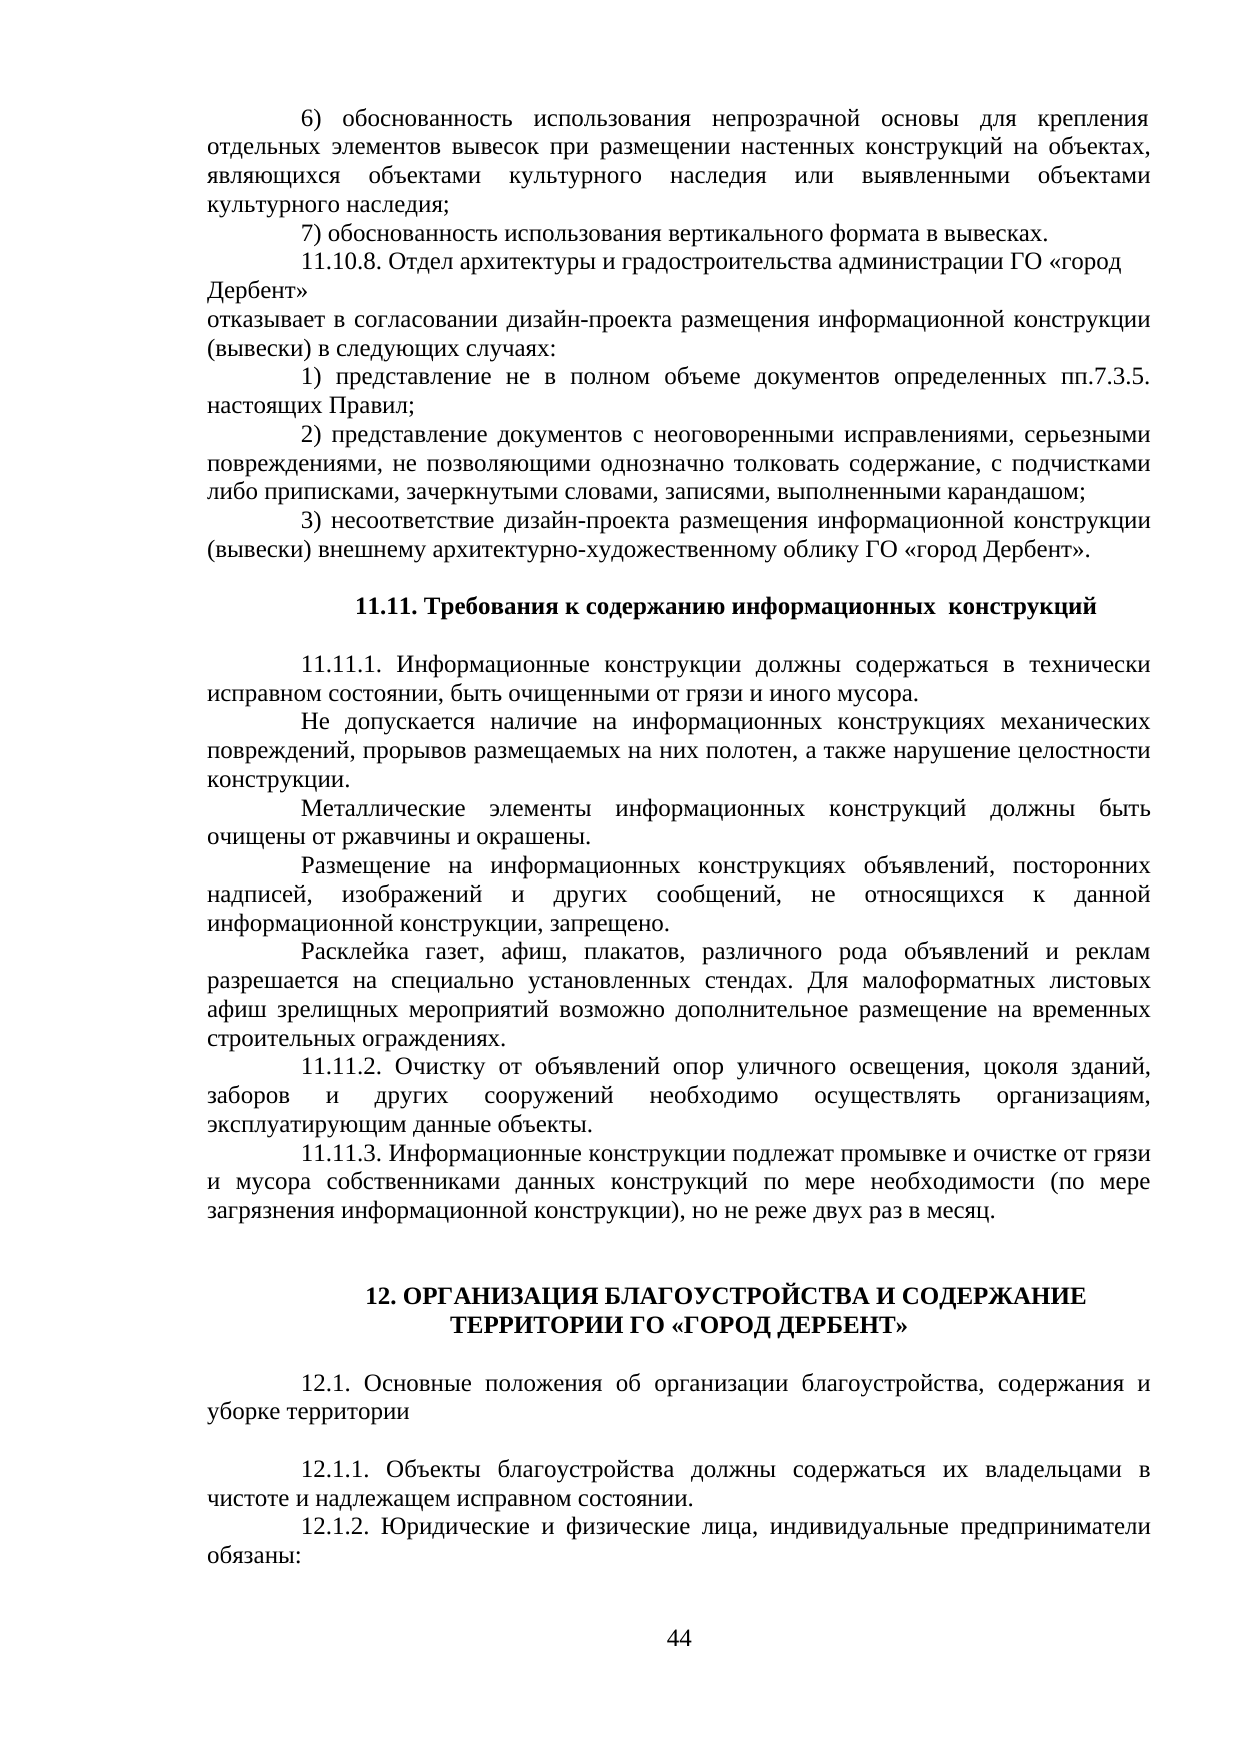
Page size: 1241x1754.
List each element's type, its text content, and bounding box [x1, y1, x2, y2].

text 11.11.2. Очистку от объявлений опор уличного освещения, цоколя зданий, заборов и других сооружений необходимо осуществлять организациям, эксплуатирующим данные объекты. [207, 1051, 1152, 1138]
text 11.11.1. Информационные конструкции должны содержаться в технически исправном состоянии, быть очищенными от грязи и иного мусора. [207, 649, 1152, 706]
text 11.11.3. Информационные конструкции подлежат промывке и очистке от грязи и мусора собственниками данных конструкций по мере необходимости (по мере загрязнения информационной конструкции), но не реже двух раз в месяц. [207, 1138, 1152, 1224]
text 6) обоснованность использования непрозрачной основы для крепления отдельных элементов вывесок при размещении настенных конструкций на объектах, являющихся объектами культурного наследия или выявленными объектами культурного наследия; [207, 103, 1152, 218]
text 11.10.8. Отдел архитектуры и градостроительства администрации ГО «город Дербент» [207, 246, 1152, 304]
text 7) обоснованность использования вертикального формата в вывесках. [207, 218, 1152, 246]
text Расклейка газет, афиш, плакатов, различного рода объявлений и реклам разрешается на специально установленных стендах. Для малоформатных листовых афиш зрелищных мероприятий возможно дополнительное размещение на временных строительных ограждениях. [207, 936, 1152, 1051]
text 1) представление не в полном объеме документов определенных пп.7.3.5. настоящих Правил; [207, 361, 1152, 419]
text 2) представление документов с неоговоренными исправлениями, серьезными повреждениями, не позволяющими однозначно толковать содержание, с подчистками либо приписками, зачеркнутыми словами, записями, выполненными карандашом; [207, 419, 1152, 505]
text 3) несоответствие дизайн-проекта размещения информационной конструкции (вывески) внешнему архитектурно-художественному облику ГО «город Дербент». [207, 505, 1152, 563]
text 12.1. Основные положения об организации благоустройства, содержания и уборке территории [207, 1368, 1152, 1425]
text отказывает в согласовании дизайн-проекта размещения информационной конструкции (вывески) в следующих случаях: [207, 304, 1152, 361]
text 12.1.1. Объекты благоустройства должны содержаться их владельцами в чистоте и надлежащем исправном состоянии. [207, 1454, 1152, 1511]
text 12. ОРГАНИЗАЦИЯ БЛАГОУСТРОЙСТВА И СОДЕРЖАНИЕ ТЕРРИТОРИИ ГО «ГОРОД ДЕРБЕНТ» [207, 1281, 1152, 1339]
text 12.1.2. Юридические и физические лица, индивидуальные предприниматели обязаны: [207, 1511, 1152, 1569]
text Металлические элементы информационных конструкций должны быть очищены от ржавчины и окрашены. [207, 793, 1152, 850]
text Не допускается наличие на информационных конструкциях механических повреждений, прорывов размещаемых на них полотен, а также нарушение целостности конструкции. [207, 706, 1152, 793]
text 11.11. Требования к содержанию информационных конструкций [207, 591, 1152, 620]
text Размещение на информационных конструкциях объявлений, посторонних надписей, изображений и других сообщений, не относящихся к данной информационной конструкции, запрещено. [207, 850, 1152, 936]
